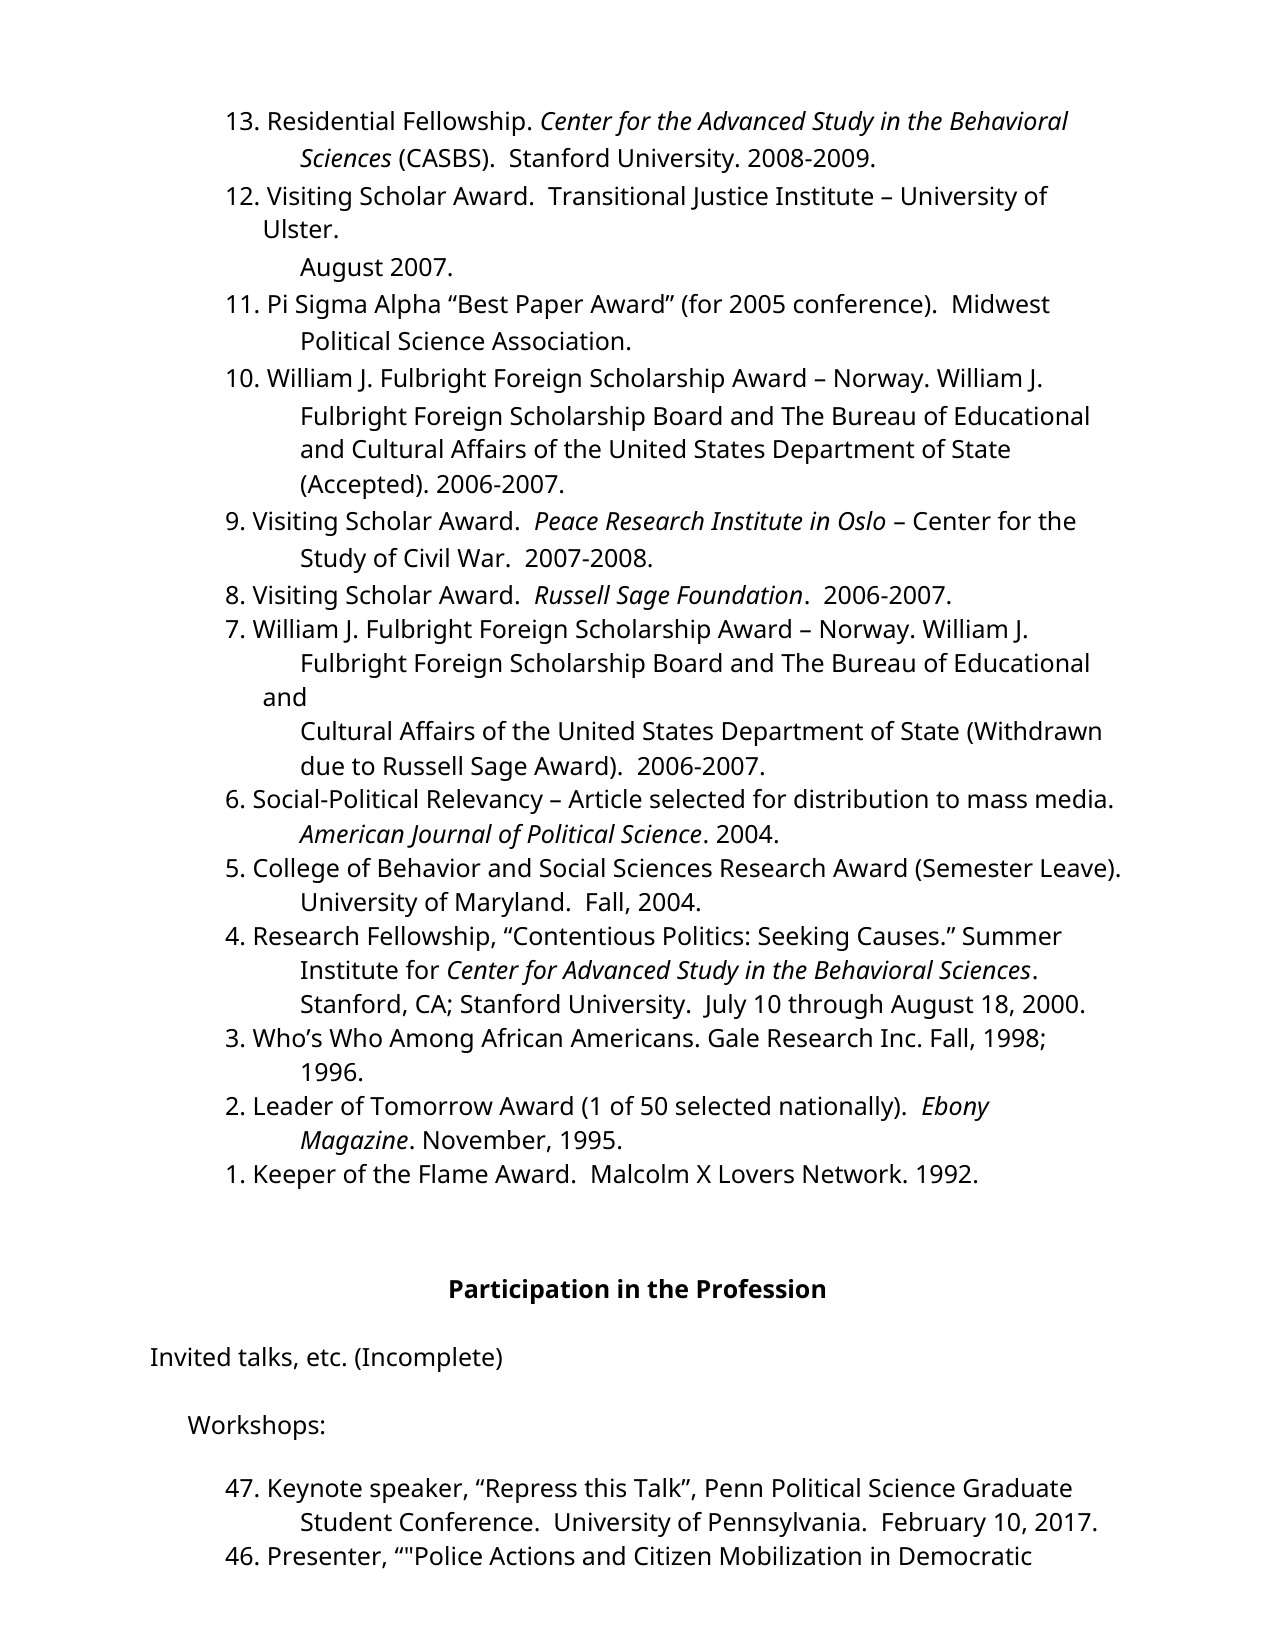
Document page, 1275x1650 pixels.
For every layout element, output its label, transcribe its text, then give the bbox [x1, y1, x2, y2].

text 7. William J. Fulbright Foreign Scholarship Award – Norway. William J. [225, 612, 1125, 646]
text Sciences (CASBS). Stanford University. 2008-2009. [262, 141, 1125, 175]
text 1. Keeper of the Flame Award. Malcolm X Lovers Network. 1992. [225, 1157, 1125, 1191]
text 5. College of Behavior and Social Sciences Research Award (Semester Leave). [225, 850, 1125, 884]
text 9. Visiting Scholar Award. Peace Research Institute in Oslo – Center for the [225, 503, 1125, 537]
text 47. Keynote speaker, “Repress this Talk”, Penn Political Science Graduate [225, 1471, 1125, 1505]
text due to Russell Sage Award). 2006-2007. [262, 748, 1125, 782]
text 13. Residential Fellowship. Center for the Advanced Study in the Behavioral [225, 104, 1125, 138]
text 4. Research Fellowship, “Contentious Politics: Seeking Causes.” Summer [225, 918, 1125, 952]
text 10. William J. Fulbright Foreign Scholarship Award – Norway. William J. [225, 361, 1125, 395]
text August 2007. [262, 249, 1125, 283]
text Magazine. November, 1995. [262, 1123, 1125, 1157]
text American Journal of Political Science. 2004. [262, 816, 1125, 850]
text Fulbright Foreign Scholarship Board and The Bureau of Educational and [262, 646, 1125, 714]
text Study of Civil War. 2007-2008. [262, 541, 1125, 575]
text 12. Visiting Scholar Award. Transitional Justice Institute – University of Ulster. [225, 178, 1125, 246]
text Student Conference. University of Pennsylvania. February 10, 2017. [225, 1505, 1125, 1539]
text 2. Leader of Tomorrow Award (1 of 50 selected nationally). Ebony [225, 1089, 1125, 1123]
text Institute for Center for Advanced Study in the Behavioral Sciences. Stanford, CA; Stanford University. July 10 through August 18, 2000. [300, 952, 1125, 1021]
text 6. Social-Political Relevancy – Article selected for distribution to mass media. [225, 782, 1125, 816]
text 3. Who’s Who Among African Americans. Gale Research Inc. Fall, 1998; [150, 1021, 1125, 1055]
text Workshops: [150, 1408, 1125, 1442]
text Invited talks, etc. (Incomplete) [150, 1340, 1125, 1374]
text University of Maryland. Fall, 2004. [262, 884, 1125, 918]
text Cultural Affairs of the United States Department of State (Withdrawn [262, 714, 1125, 748]
text 8. Visiting Scholar Award. Russell Sage Foundation. 2006-2007. [225, 578, 1125, 612]
text Fulbright Foreign Scholarship Board and The Bureau of Educational and Cultural Affairs of the United States Department of State (Accepted). 2006-2007. [300, 398, 1125, 500]
text Political Science Association. [262, 324, 1125, 358]
text 46. Presenter, “"Police Actions and Citizen Mobilization in Democratic [225, 1539, 1125, 1573]
text 11. Pi Sigma Alpha “Best Paper Award” (for 2005 conference). Midwest [225, 287, 1125, 321]
text 1996. [225, 1055, 1125, 1089]
text Participation in the Profession [150, 1272, 1125, 1306]
